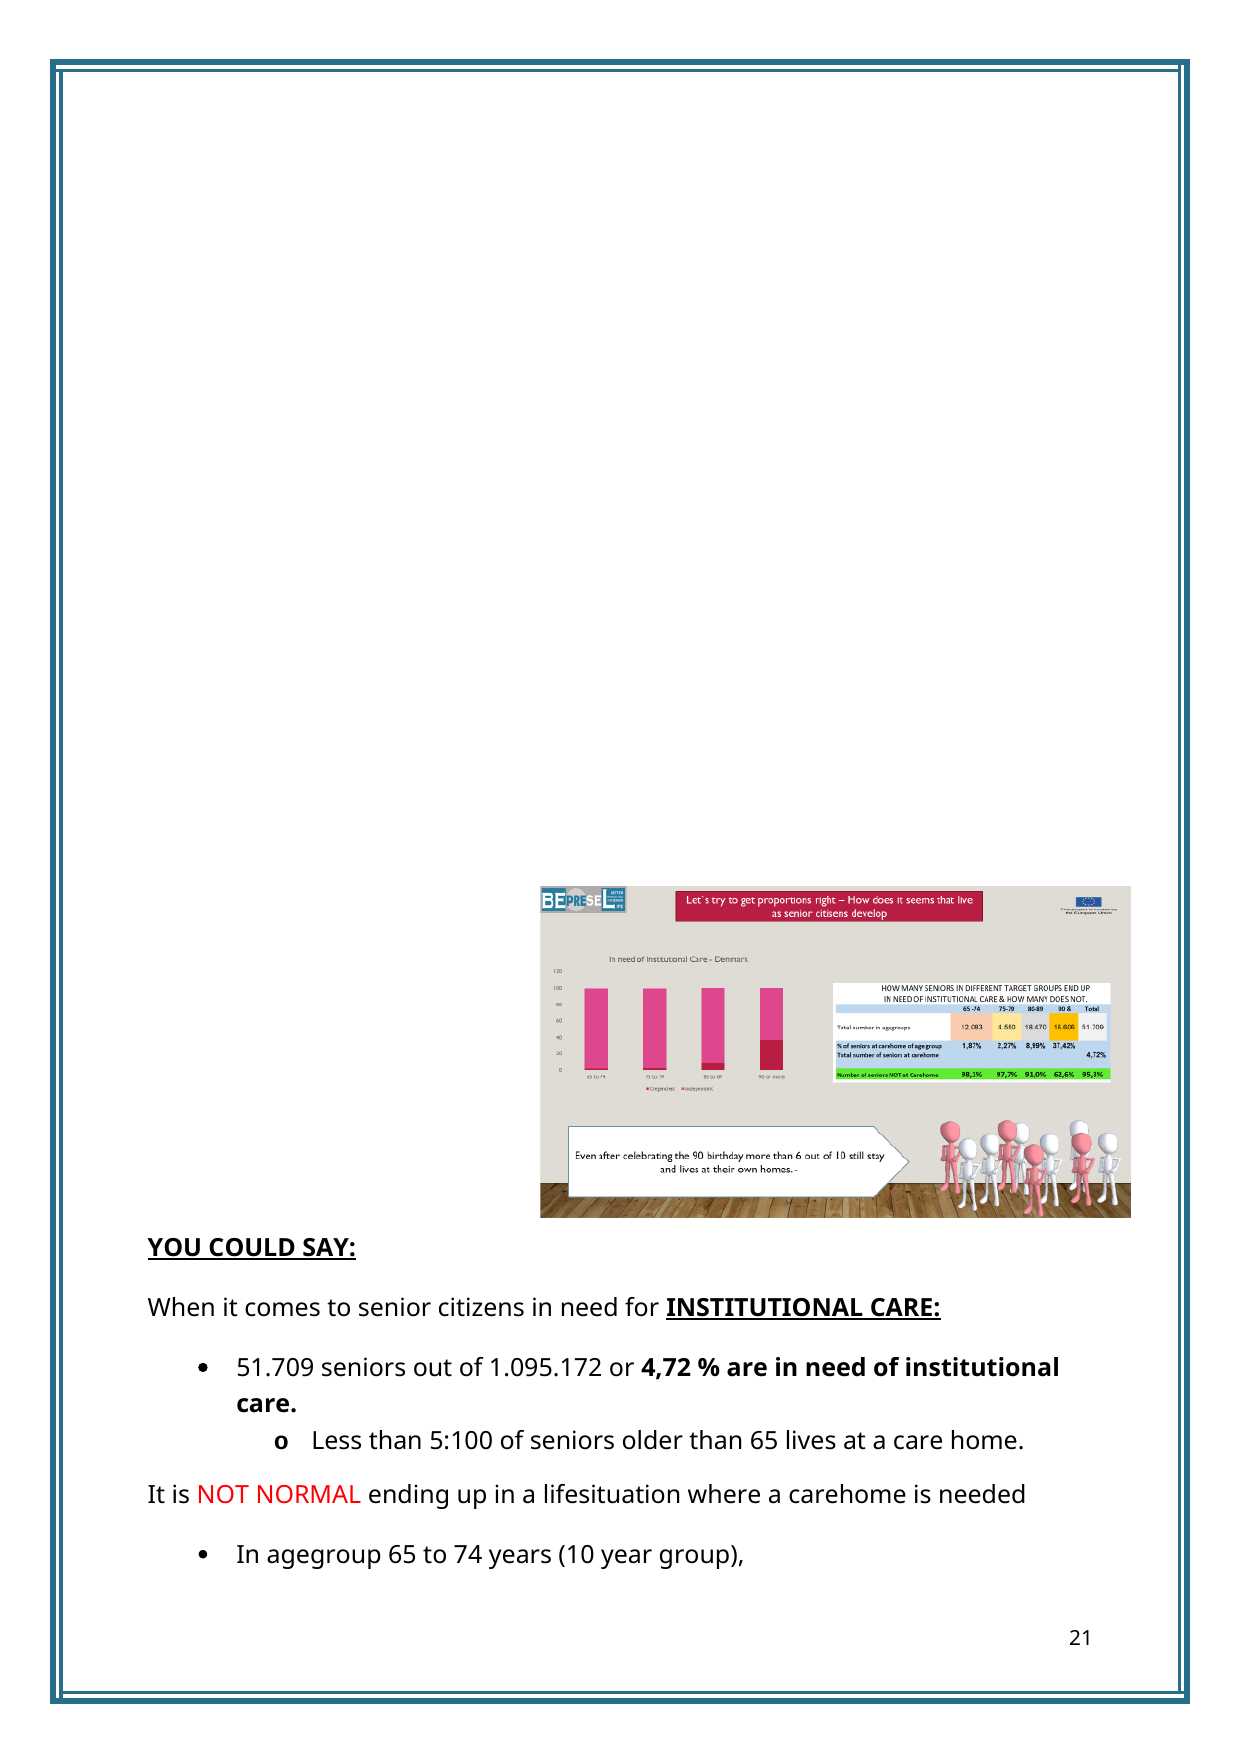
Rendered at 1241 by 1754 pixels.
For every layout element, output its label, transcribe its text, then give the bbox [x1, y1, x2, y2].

text It is NOT NORMAL ending up in a lifesituation where a carehome is needed [147, 1477, 1093, 1511]
text When it comes to senior citizens in need for INSTITUTIONAL CARE: [147, 1289, 1093, 1323]
text YOU COULD SAY: [147, 1229, 1093, 1263]
list 51.709 seniors out of 1.095.172 or 4,72 % are in need of institutional care. [198, 1349, 1093, 1420]
list Less than 5:100 of seniors older than 65 lives at a care home. [273, 1423, 1093, 1457]
list In agegroup 65 to 74 years (10 year group), [198, 1537, 1093, 1571]
picture [540, 886, 1131, 1218]
